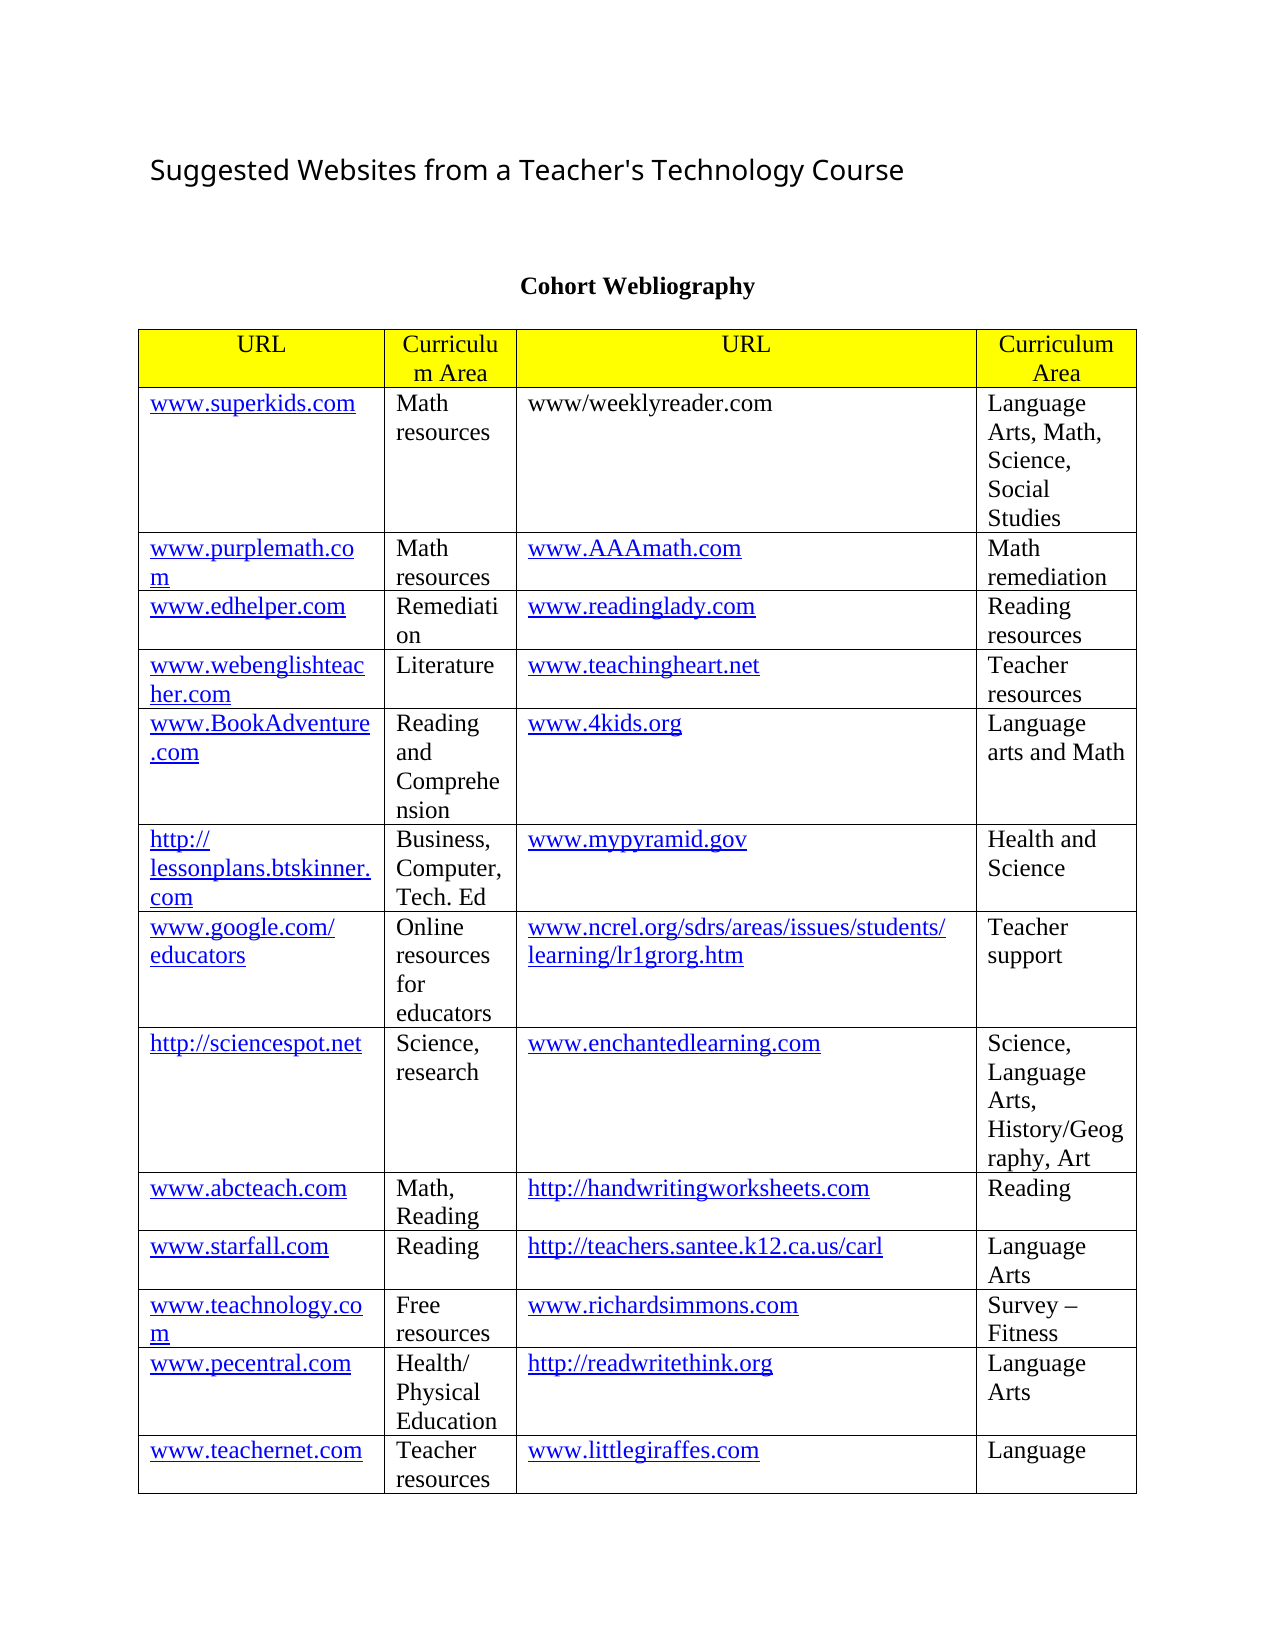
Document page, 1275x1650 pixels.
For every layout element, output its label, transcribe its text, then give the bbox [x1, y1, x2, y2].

table_cell www.teachernet.com [139, 1436, 384, 1493]
table_cell Teacher support [977, 912, 1136, 1027]
table_cell www.webenglishteacher.com [139, 650, 384, 707]
table_cell Language Arts [977, 1348, 1136, 1434]
table_cell Science, research [385, 1028, 516, 1172]
table_header Curriculum Area [385, 330, 516, 387]
table_header URL [139, 330, 384, 387]
table_cell Teacher resources [385, 1436, 516, 1493]
table_cell Math resources [385, 388, 516, 532]
table_cell Teacher resources [977, 650, 1136, 707]
table_cell http://handwritingworksheets.com [517, 1173, 976, 1230]
table_cell Math resources [385, 533, 516, 590]
table_cell www.google.com/educators [139, 912, 384, 1027]
table_cell www.starfall.com [139, 1231, 384, 1289]
table_cell Health/Physical Education [385, 1348, 516, 1434]
table_cell Business, Computer, Tech. Ed [385, 825, 516, 911]
table_cell Science, Language Arts, History/Geography, Art [977, 1028, 1136, 1172]
table_header URL [517, 330, 976, 387]
table_cell www.richardsimmons.com [517, 1290, 976, 1347]
table_cell http://teachers.santee.k12.ca.us/carl [517, 1231, 976, 1289]
table_cell http://sciencespot.net [139, 1028, 384, 1172]
table_cell www/weeklyreader.com [517, 388, 976, 532]
table_cell Math, Reading [385, 1173, 516, 1230]
table_cell Free resources [385, 1290, 516, 1347]
table_cell Math remediation [977, 533, 1136, 590]
table_cell Remediation [385, 591, 516, 649]
table_cell Language Arts [977, 1231, 1136, 1289]
table_cell http://lessonplans.btskinner.com [139, 825, 384, 911]
table_cell Survey – Fitness [977, 1290, 1136, 1347]
table_cell www.abcteach.com [139, 1173, 384, 1230]
table_cell Reading [977, 1173, 1136, 1230]
table_cell Language arts and Math [977, 709, 1136, 823]
table_cell www.littlegiraffes.com [517, 1436, 976, 1493]
table_cell www.AAAmath.com [517, 533, 976, 590]
table_cell www.purplemath.com [139, 533, 384, 590]
table_cell www.pecentral.com [139, 1348, 384, 1434]
table_cell www.readinglady.com [517, 591, 976, 649]
table_cell http://readwritethink.org [517, 1348, 976, 1434]
table_cell Health and Science [977, 825, 1136, 911]
table_cell Online resources for educators [385, 912, 516, 1027]
table_cell www.superkids.com [139, 388, 384, 532]
table_cell www.ncrel.org/sdrs/areas/issues/students/learning/lr1grorg.htm [517, 912, 976, 1027]
table_cell Language Arts, Math, Science, Social Studies [977, 388, 1136, 532]
table_cell www.teachnology.com [139, 1290, 384, 1347]
table_cell www.enchantedlearning.com [517, 1028, 976, 1172]
text Suggested Websites from a Teacher's Technology Course [150, 150, 1125, 242]
table_cell Literature [385, 650, 516, 707]
table_header Curriculum Area [977, 330, 1136, 387]
table_cell Reading resources [977, 591, 1136, 649]
table_cell Reading [385, 1231, 516, 1289]
table_cell www.4kids.org [517, 709, 976, 823]
text Cohort Webliography [150, 271, 1125, 300]
table_cell www.teachingheart.net [517, 650, 976, 707]
table_cell www.mypyramid.gov [517, 825, 976, 911]
table_cell Language [977, 1436, 1136, 1493]
table_cell www.edhelper.com [139, 591, 384, 649]
table_cell Reading and Comprehension [385, 709, 516, 823]
table_cell www.BookAdventure.com [139, 709, 384, 823]
